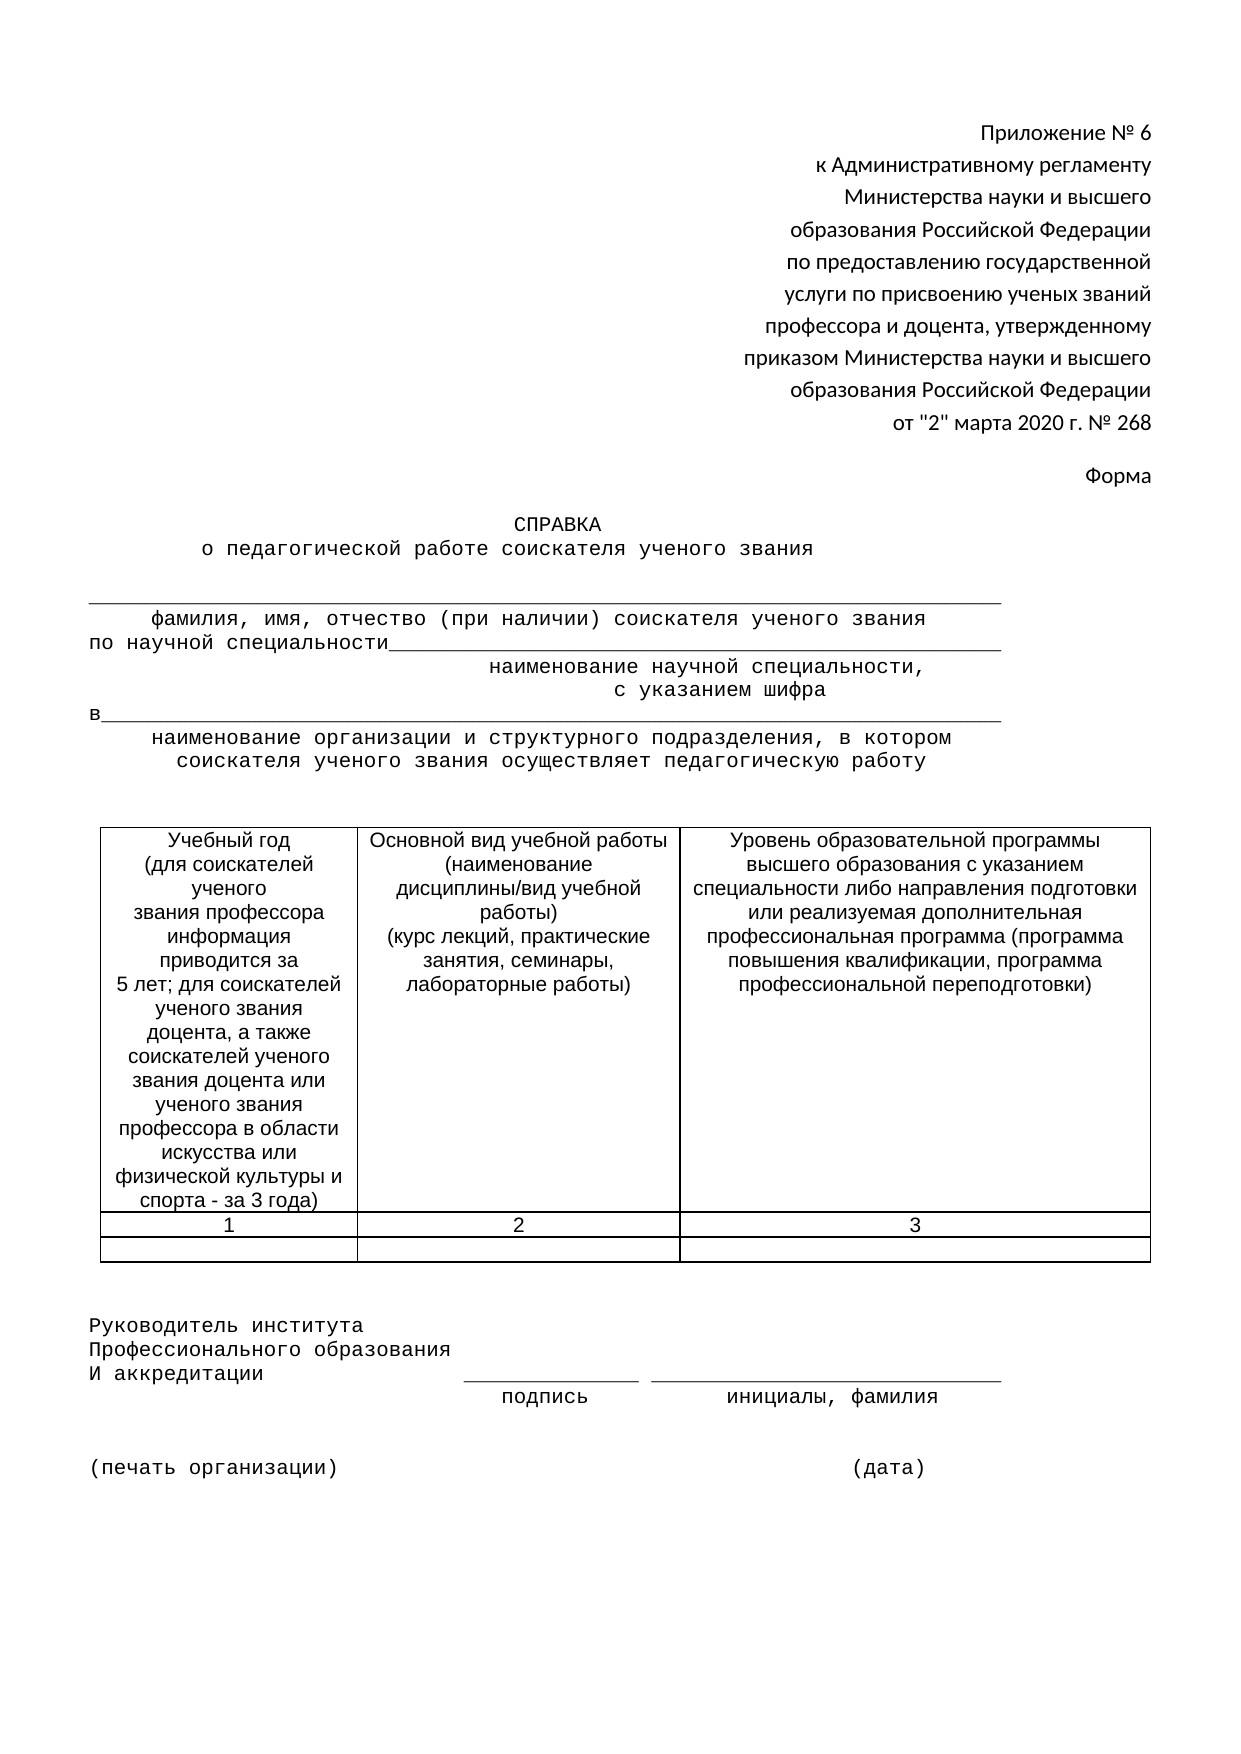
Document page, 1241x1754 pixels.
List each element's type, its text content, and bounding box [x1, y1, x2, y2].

table_cell 3 [681, 1213, 1150, 1236]
table_header Основной вид учебной работы (наименование дисциплины/вид учебной работы) (курс лекций, практические занятия, семинары, лабораторные работы) [358, 828, 679, 1211]
text подпись инициалы, фамилия [89, 1386, 1152, 1410]
table_cell [358, 1238, 679, 1261]
text СПРАВКА [89, 514, 1152, 537]
table_header Учебный год (для соискателей ученого звания профессора информация приводится за 5 лет; для соискателей ученого звания доцента, а также соискателей ученого звания доцента или ученого звания профессора в области искусства или физической культуры и спорта - за 3 года) [101, 828, 357, 1211]
text фамилия, имя, отчество (при наличии) соискателя ученого звания [89, 608, 1152, 632]
text о педагогической работе соискателя ученого звания [89, 537, 1152, 561]
table_cell 1 [101, 1213, 357, 1236]
text Форма [89, 461, 1152, 489]
table_cell 2 [358, 1213, 679, 1236]
text И аккредитации ______________ ____________________________ [89, 1363, 1152, 1386]
table_cell [681, 1238, 1150, 1261]
text (печать организации) (дата) [89, 1457, 1152, 1481]
text в________________________________________________________________________ [89, 703, 1152, 727]
text Профессионального образования [89, 1339, 1152, 1363]
text с указанием шифра [89, 679, 1152, 703]
text наименование научной специальности, [89, 656, 1152, 679]
text соискателя ученого звания осуществляет педагогическую работу [89, 750, 1152, 774]
text наименование организации и структурного подразделения, в котором [89, 727, 1152, 750]
table_header Уровень образовательной программы высшего образования с указанием специальности либо направления подготовки или реализуемая дополнительная профессиональная программа (программа повышения квалификации, программа профессиональной переподготовки) [681, 828, 1150, 1211]
text Руководитель института [89, 1315, 1152, 1339]
text Приложение № 6 к Административному регламенту Министерства науки и высшего образования Российской Федерации по предоставлению государственной услуги по присвоению ученых званий профессора и доцента, утвержденному приказом Министерства науки и высшего образования Российской Федерации от "2" марта 2020 г. № 268 [89, 118, 1152, 436]
table_cell [101, 1238, 357, 1261]
text по научной специальности_________________________________________________ [89, 632, 1152, 656]
text _________________________________________________________________________ [89, 585, 1152, 608]
